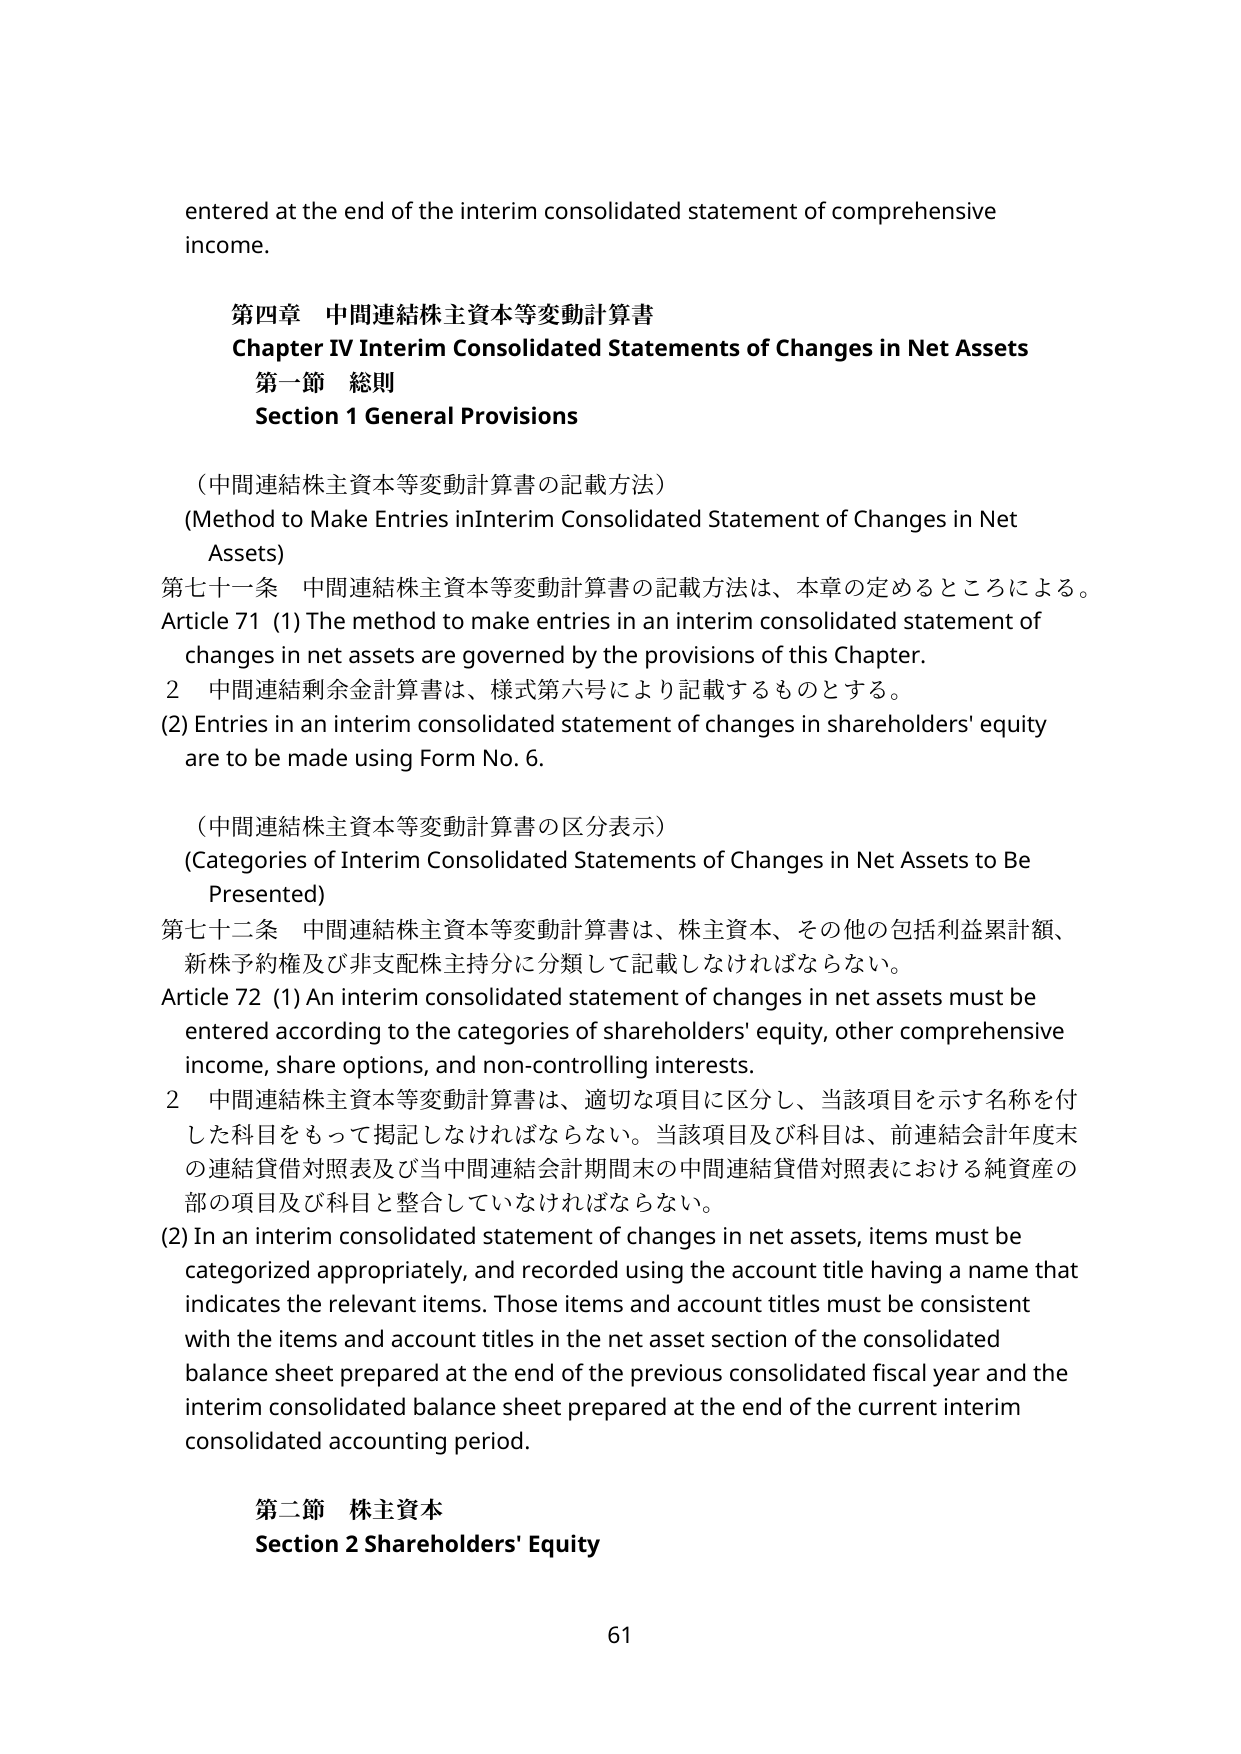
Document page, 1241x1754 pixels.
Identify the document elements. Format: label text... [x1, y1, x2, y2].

text Section 2 Shareholders' Equity [253, 1526, 1079, 1560]
text Article 71 (1) The method to make entries in an interim consolidated statement of changes in net assets are governed by the provisions of this Chapter. [161, 604, 1079, 672]
text 第二節 株主資本 [253, 1492, 1079, 1526]
text 第四章 中間連結株主資本等変動計算書 [230, 296, 1079, 330]
text (Categories of Interim Consolidated Statements of Changes in Net Assets to Be Presented) [184, 843, 1079, 911]
text (2) Entries in an interim consolidated statement of changes in shareholders' equity are to be made using Form No. 6. [161, 706, 1079, 774]
text (2) In an interim consolidated statement of changes in net assets, items must be categorized appropriately, and recorded using the account title having a name that indicates the relevant items. Those items and account titles must be consistent with the items and account titles in the net asset section of the consolidated balance sheet prepared at the end of the previous consolidated fiscal year and the interim consolidated balance sheet prepared at the end of the current interim consolidated accounting period. [161, 1219, 1079, 1458]
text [161, 194, 1079, 262]
text （中間連結株主資本等変動計算書の区分表示） [184, 809, 1079, 843]
text Chapter IV Interim Consolidated Statements of Changes in Net Assets [230, 330, 1079, 364]
text 第七十二条 中間連結株主資本等変動計算書は、株主資本、その他の包括利益累計額、新株予約権及び非支配株主持分に分類して記載しなければならない。 [161, 911, 1079, 979]
text ２ 中間連結株主資本等変動計算書は、適切な項目に区分し、当該項目を示す名称を付した科目をもって掲記しなければならない。当該項目及び科目は、前連結会計年度末の連結貸借対照表及び当中間連結会計期間末の中間連結貸借対照表における純資産の部の項目及び科目と整合していなければならない。 [161, 1082, 1079, 1219]
text 第七十一条 中間連結株主資本等変動計算書の記載方法は、本章の定めるところによる。 [161, 569, 1079, 604]
text (Method to Make Entries inInterim Consolidated Statement of Changes in Net Assets) [184, 501, 1079, 569]
text Article 72 (1) An interim consolidated statement of changes in net assets must be entered according to the categories of shareholders' equity, other comprehensive income, share options, and non-controlling interests. [161, 979, 1079, 1082]
text 第一節 総則 [253, 364, 1079, 399]
text Section 1 General Provisions [253, 399, 1079, 433]
text ２ 中間連結剰余金計算書は、様式第六号により記載するものとする。 [161, 672, 1079, 706]
text （中間連結株主資本等変動計算書の記載方法） [184, 467, 1079, 501]
